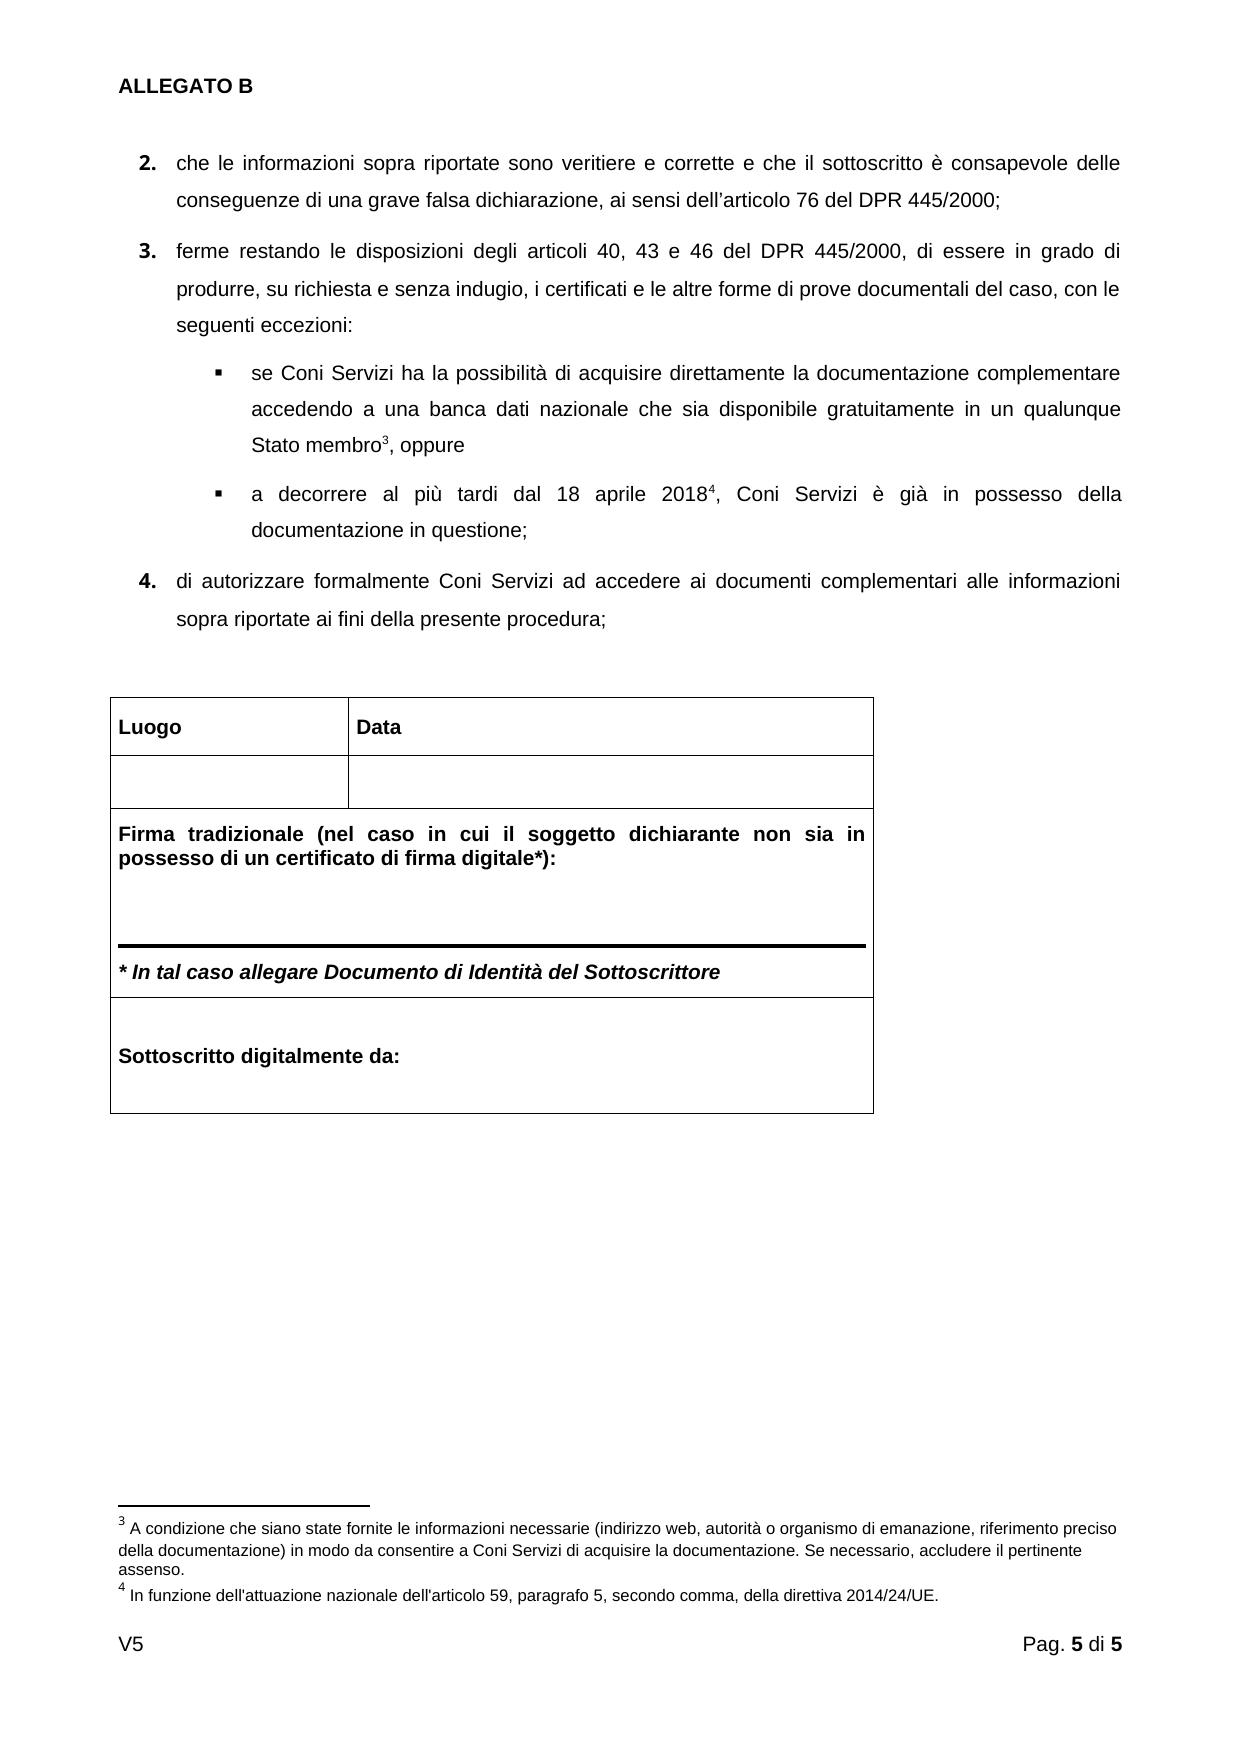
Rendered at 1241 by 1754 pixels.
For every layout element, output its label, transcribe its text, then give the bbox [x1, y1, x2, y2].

table_cell [349, 756, 873, 808]
table_cell [111, 756, 348, 808]
list che le informazioni sopra riportate sono veritiere e corrette e che il sottoscritto è consapevole delle conseguenze di una grave falsa dichiarazione, ai sensi dell’articolo 76 del DPR 445/2000; [139, 148, 1122, 212]
list ferme restando le disposizioni degli articoli 40, 43 e 46 del DPR 445/2000, di essere in grado di produrre, su richiesta e senza indugio, i certificati e le altre forme di prove documentali del caso, con le seguenti eccezioni: [139, 236, 1122, 337]
list a decorrere al più tardi dal 18 aprile 2018, Coni Servizi è già in possesso della documentazione in questione; [213, 482, 1122, 542]
table_cell Sottoscritto digitalmente da: [111, 998, 873, 1113]
table_header Data [349, 698, 873, 755]
table_header Luogo [111, 698, 348, 755]
list di autorizzare formalmente Coni Servizi ad accedere ai documenti complementari alle informazioni sopra riportate ai fini della presente procedura; [139, 566, 1122, 631]
table_cell Firma tradizionale (nel caso in cui il soggetto dichiarante non sia in possesso di un certificato di firma digitale*): * In tal caso allegare Documento di Identità del Sottoscrittore [111, 809, 873, 997]
list se Coni Servizi ha la possibilità di acquisire direttamente la documentazione complementare accedendo a una banca dati nazionale che sia disponibile gratuitamente in un qualunque Stato membro, oppure [213, 361, 1122, 457]
